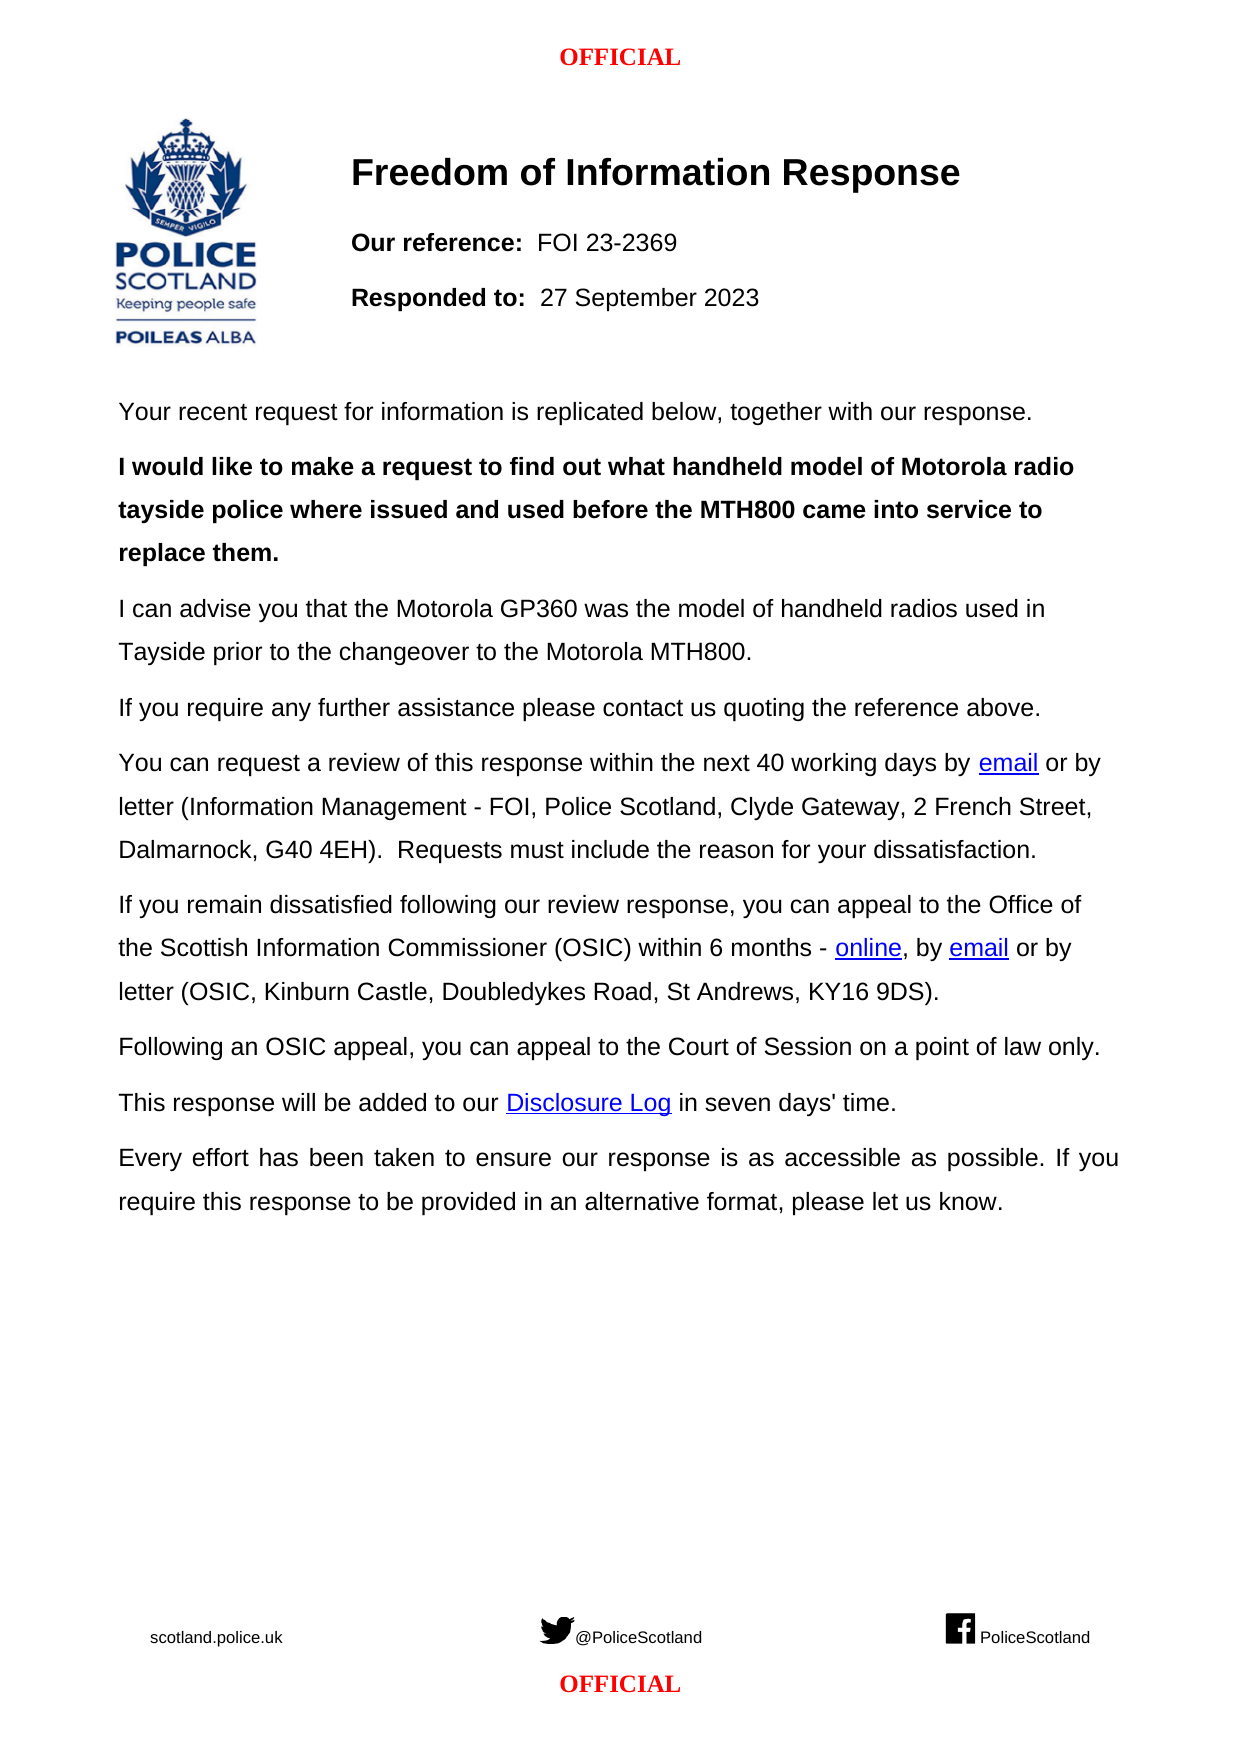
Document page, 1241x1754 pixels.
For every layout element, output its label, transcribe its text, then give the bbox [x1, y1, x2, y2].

text Every effort has been taken to ensure our response is as accessible as possible. If you require this response to be provided in an alternative format, please let us know. [118, 1143, 1122, 1215]
text Your recent request for information is replicated below, together with our response. [118, 396, 1122, 425]
table_header Freedom of Information Response Our reference: FOI 23-2369 Responded to: 27 September 2023 [340, 118, 1121, 384]
text Following an OSIC appeal, you can appeal to the Court of Session on a point of law only. [118, 1032, 1122, 1061]
text You can request a review of this response within the next 40 working days by email or by letter (Information Management - FOI, Police Scotland, Clyde Gateway, 2 French Street, Dalmarnock, G40 4EH). Requests must include the reason for your dissatisfaction. [118, 748, 1122, 863]
text If you remain dissatisfied following our review response, you can appeal to the Office of the Scottish Information Commissioner (OSIC) within 6 months - online, by email or by letter (OSIC, Kinburn Castle, Doubledykes Road, St Andrews, KY16 9DS). [118, 890, 1122, 1005]
subtitle I would like to make a request to find out what handheld model of Motorola radio tayside police where issued and used before the MTH800 came into service to replace them. [118, 452, 1122, 567]
table_header [103, 118, 339, 384]
picture [114, 118, 257, 347]
text If you require any further assistance please contact us quoting the reference above. [118, 693, 1122, 721]
picture [945, 1613, 976, 1644]
text I can advise you that the Motorola GP360 was the model of handheld radios used in Tayside prior to the changeover to the Motorola MTH800. [118, 594, 1122, 666]
text This response will be added to our Disclosure Log in seven days' time. [118, 1088, 1122, 1116]
picture [538, 1617, 575, 1644]
